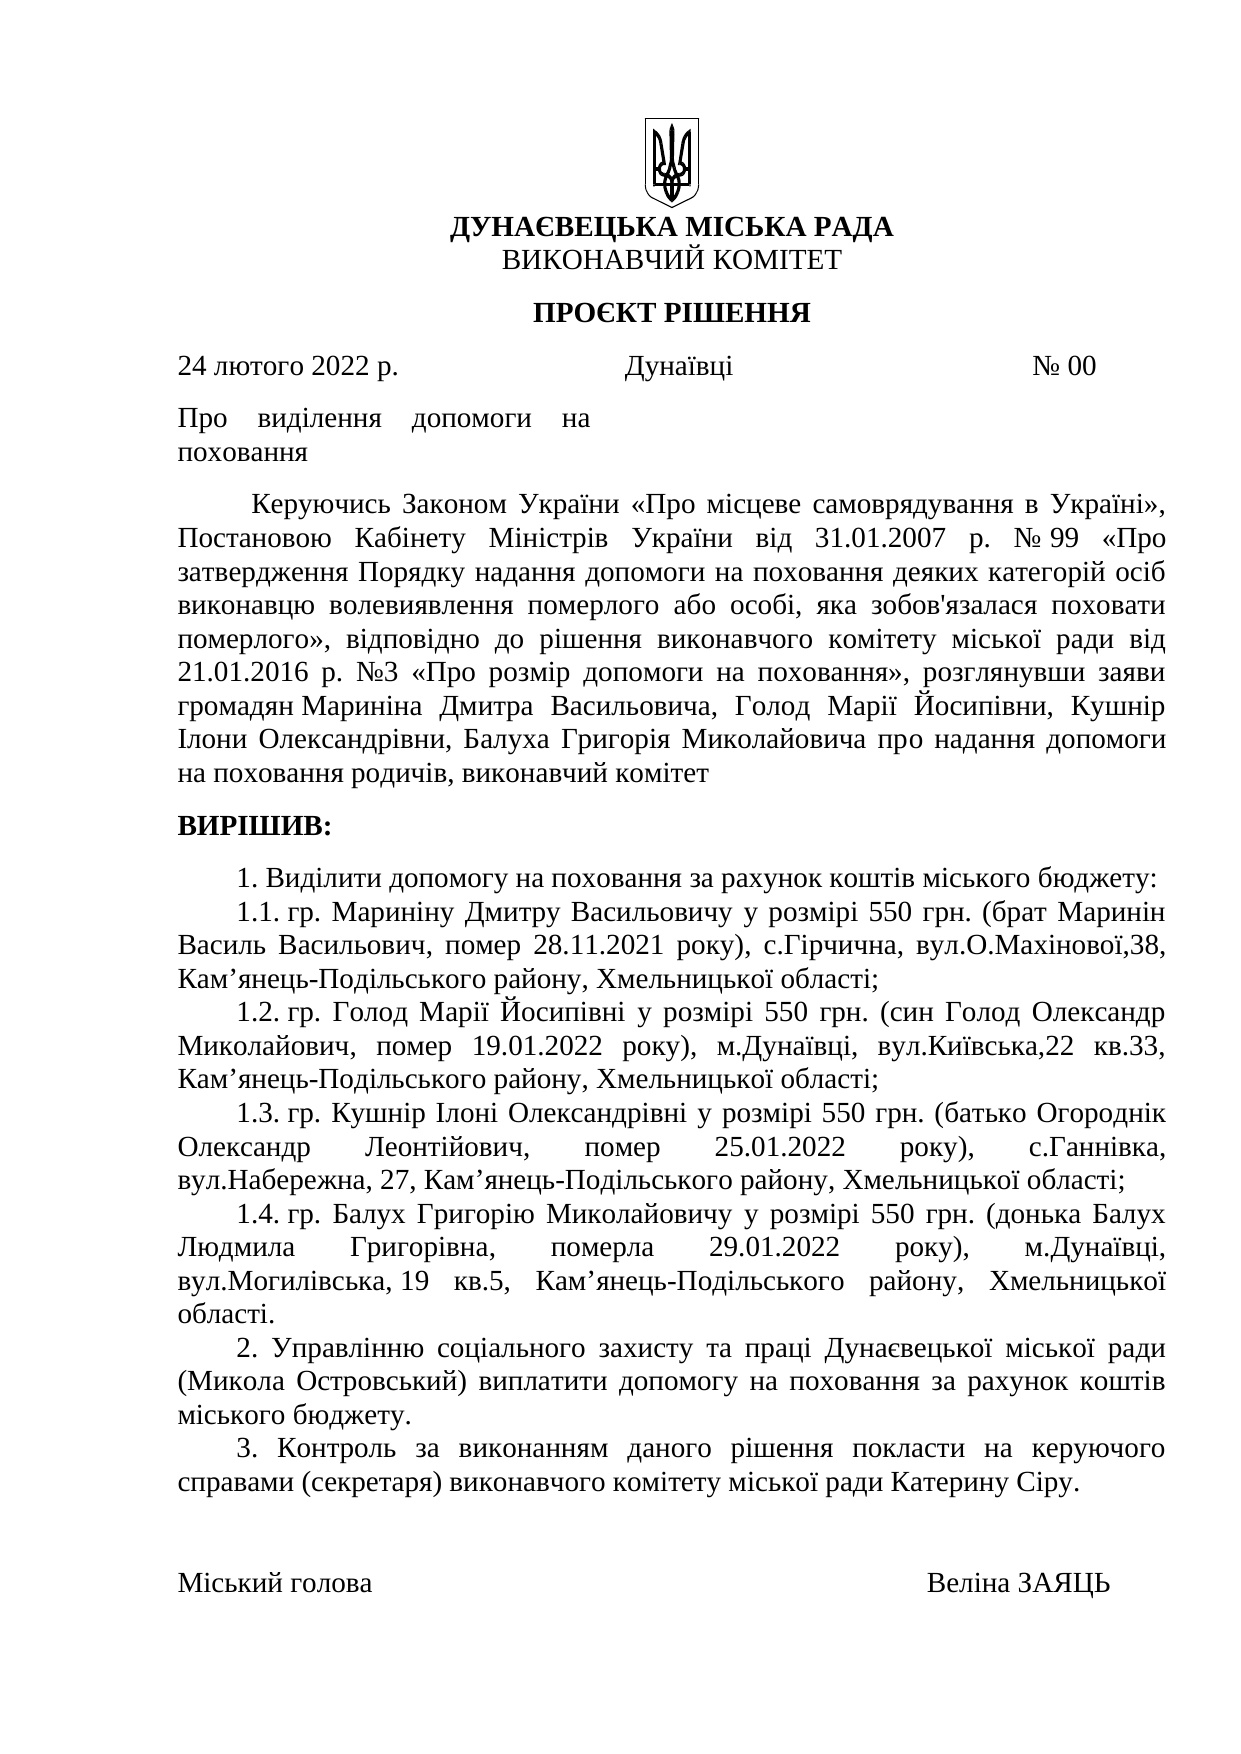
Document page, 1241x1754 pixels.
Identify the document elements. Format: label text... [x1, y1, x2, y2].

text ВИКОНАВЧИЙ КОМІТЕТ [177, 242, 1167, 276]
text 2. Управлінню соціального захисту та праці Дунаєвецької міської ради (Микола Островський) виплатити допомогу на поховання за рахунок коштів міського бюджету. [177, 1330, 1167, 1431]
text Про виділення допомоги на поховання [177, 400, 591, 467]
text Керуючись Законом України «Про місцеве самоврядування в Україні», Постановою Кабінету Міністрів України від 31.01.2007 р. № 99 «Про затвердження Порядку надання допомоги на поховання деяких категорій осіб виконавцю волевиявлення померлого або особі, яка зобов'язалася поховати померлого», відповідно до рішення виконавчого комітету міської ради від 21.01.2016 р. №3 «Про розмір допомоги на поховання», розглянувши заяви громадян Мариніна Дмитра Васильовича, Голод Марії Йосипівни, Кушнір Ілони Олександрівни, Балуха Григорія Миколайовича про надання допомоги на поховання родичів, виконавчий комітет [177, 487, 1167, 788]
text Міський голова Веліна ЗАЯЦЬ [177, 1565, 1167, 1598]
text ПРОЄКТ РІШЕННЯ [177, 295, 1167, 328]
text ВИРІШИВ: [177, 808, 1167, 841]
text ДУНАЄВЕЦЬКА МІСЬКА РАДА [177, 209, 1167, 242]
text 1. Виділити допомогу на поховання за рахунок коштів міського бюджету: [177, 860, 1167, 894]
text 1.3. гр. Кушнір Ілоні Олександрівні у розмірі 550 грн. (батько Огороднік Олександр Леонтійович, помер 25.01.2022 року), с.Ганнівка, вул.Набережна, 27, Кам’янець-Подільського району, Хмельницької області; [177, 1095, 1167, 1196]
text 1.4. гр. Балух Григорію Миколайовичу у розмірі 550 грн. (донька Балух Людмила Григорівна, померла 29.01.2022 року), м.Дунаївці, вул.Могилівська, 19 кв.5, Кам’янець-Подільського району, Хмельницької області. [177, 1196, 1167, 1330]
text 1.2. гр. Голод Марії Йосипівні у розмірі 550 грн. (син Голод Олександр Миколайович, помер 19.01.2022 року), м.Дунаївці, вул.Київська,22 кв.33, Кам’янець-Подільського району, Хмельницької області; [177, 994, 1167, 1095]
text 3. Контроль за виконанням даного рішення покласти на керуючого справами (секретаря) виконавчого комітету міської ради Катерину Сіру. [177, 1431, 1167, 1498]
text 1.1. гр. Мариніну Дмитру Васильовичу у розмірі 550 грн. (брат Маринін Василь Васильович, помер 28.11.2021 року), с.Гірчична, вул.О.Махінової,38, Кам’янець-Подільського району, Хмельницької області; [177, 894, 1167, 994]
text 24 лютого 2022 р. Дунаївці № 00 [177, 348, 1167, 381]
